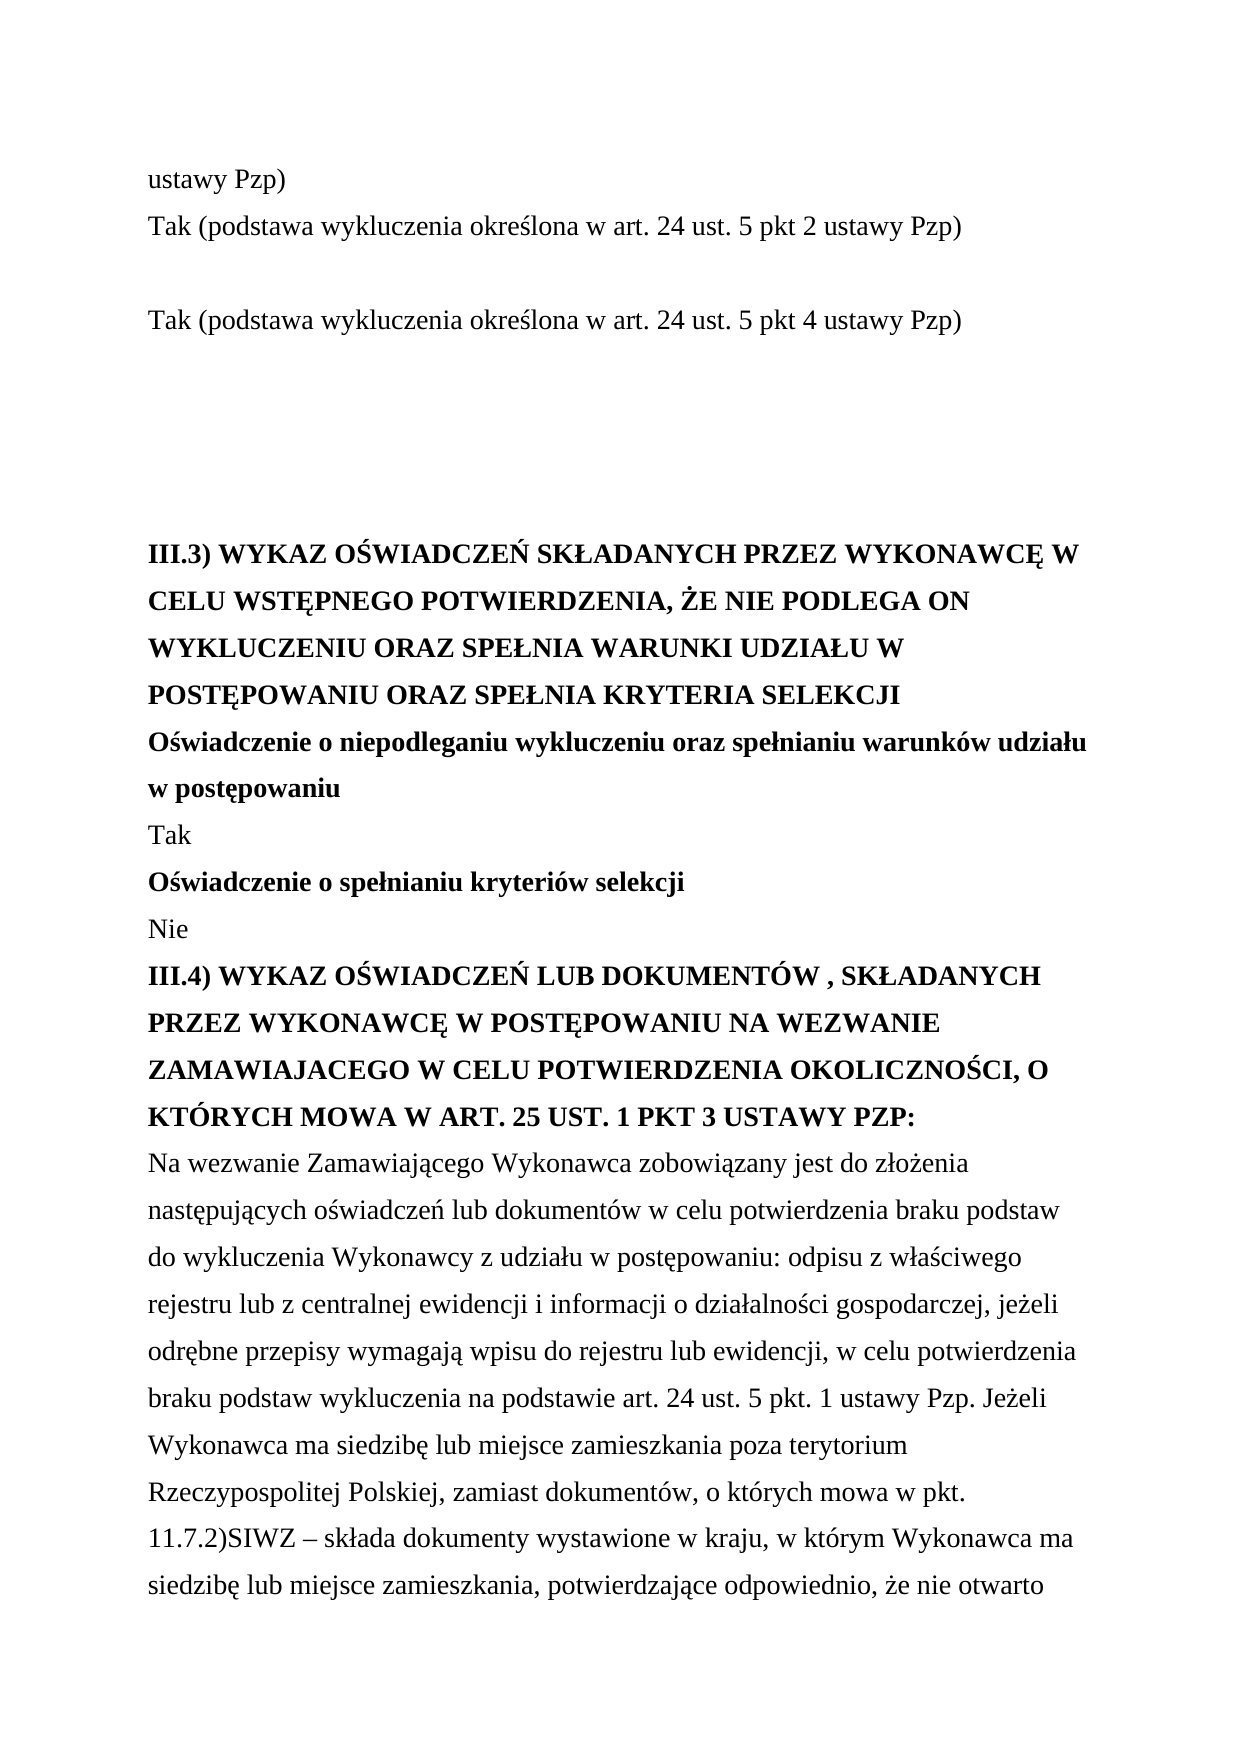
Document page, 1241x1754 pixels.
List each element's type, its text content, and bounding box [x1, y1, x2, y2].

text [148, 1132, 1093, 1601]
text Oświadczenie o niepodleganiu wykluczeniu oraz spełnianiu warunków udziału w postępowaniu Tak Oświadczenie o spełnianiu kryteriów selekcji Nie [148, 710, 1093, 944]
text III.4) WYKAZ OŚWIADCZEŃ LUB DOKUMENTÓW , SKŁADANYCH PRZEZ WYKONAWCĘ W POSTĘPOWANIU NA WEZWANIE ZAMAWIAJACEGO W CELU POTWIERDZENIA OKOLICZNOŚCI, O KTÓRYCH MOWA W ART. 25 UST. 1 PKT 3 USTAWY PZP: [148, 944, 1093, 1132]
text III.3) WYKAZ OŚWIADCZEŃ SKŁADANYCH PRZEZ WYKONAWCĘ W CELU WSTĘPNEGO POTWIERDZENIA, ŻE NIE PODLEGA ON WYKLUCZENIU ORAZ SPEŁNIA WARUNKI UDZIAŁU W POSTĘPOWANIU ORAZ SPEŁNIA KRYTERIA SELEKCJI [148, 523, 1093, 710]
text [148, 148, 1093, 523]
